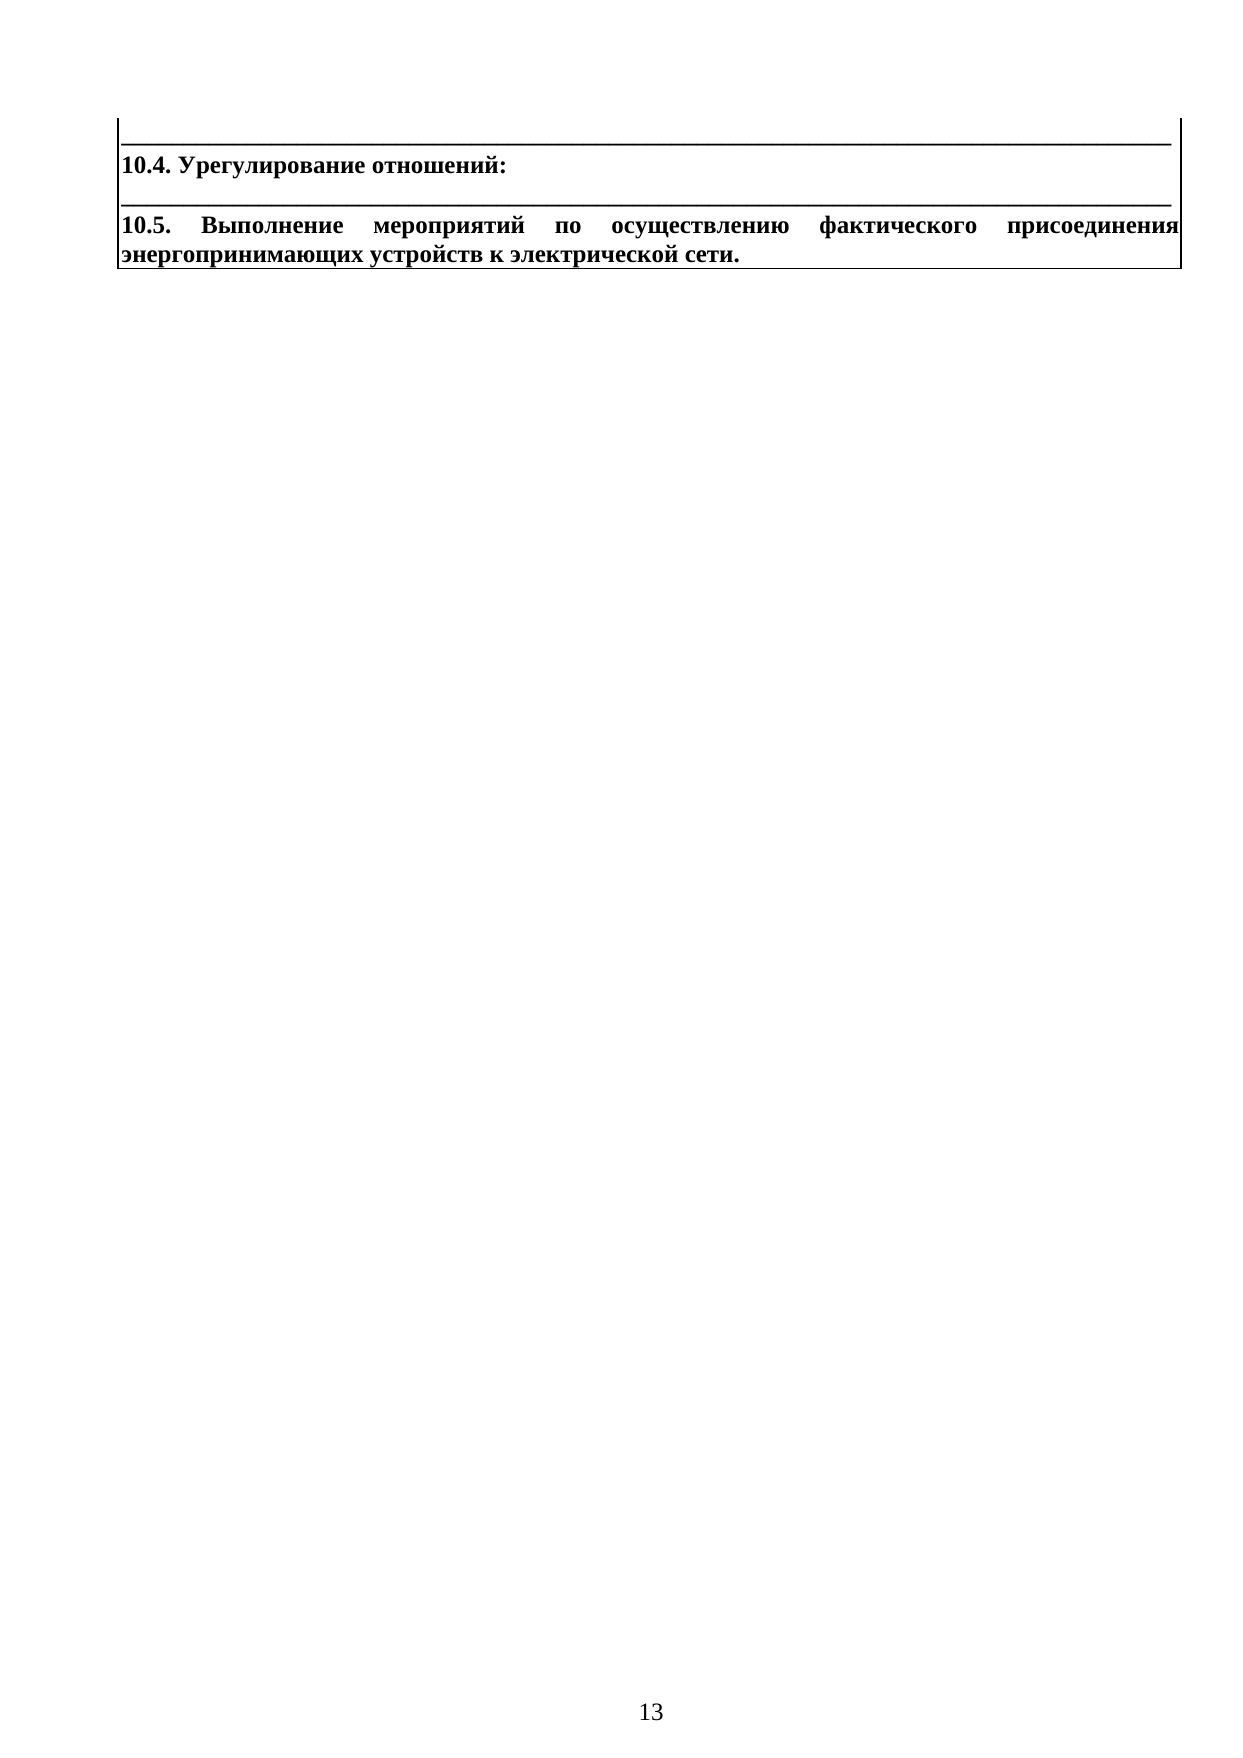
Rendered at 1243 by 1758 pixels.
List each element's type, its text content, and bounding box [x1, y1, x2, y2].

table_cell 10.5. Выполнение мероприятий по осуществлению фактического присоединения энергопринимающих устройств к электрической сети. [119, 209, 1180, 268]
table_cell 10.4. Урегулирование отношений: [119, 148, 1180, 178]
table_cell ____________________________________________________________________________________ [119, 179, 1180, 209]
table_cell ____________________________________________________________________________________ [119, 118, 1180, 148]
